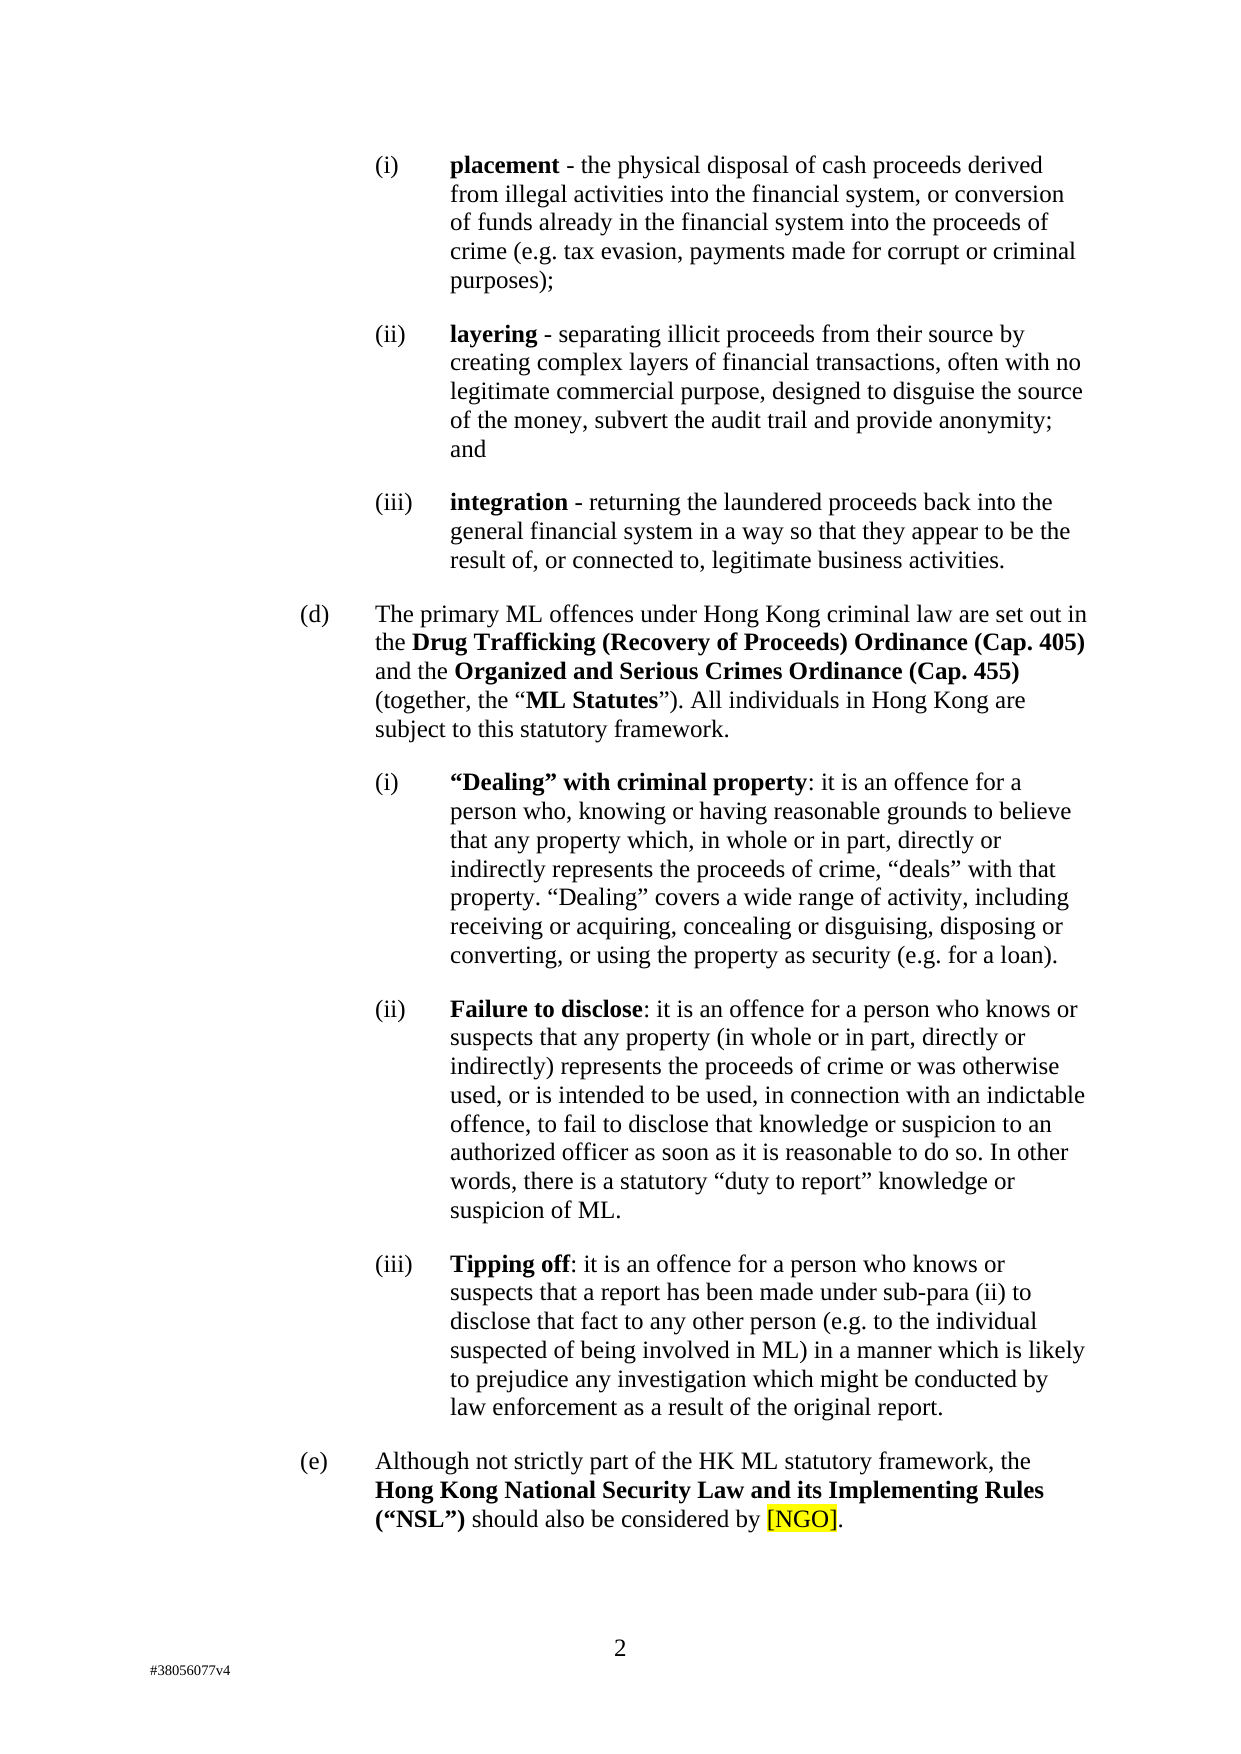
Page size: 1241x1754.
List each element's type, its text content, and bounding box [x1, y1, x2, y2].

subtitle “Dealing” with criminal property: it is an offence for a person who, knowing or having reasonable grounds to believe that any property which, in whole or in part, directly or indirectly represents the proceeds of crime, “deals” with that property. “Dealing” covers a wide range of activity, including receiving or acquiring, concealing or disguising, disposing or converting, or using the property as security (e.g. for a loan). [375, 767, 1090, 969]
subtitle Tipping off: it is an offence for a person who knows or suspects that a report has been made under sub-para (ii) to disclose that fact to any other person (e.g. to the individual suspected of being involved in ML) in a manner which is likely to prejudice any investigation which might be conducted by law enforcement as a result of the original report. [375, 1249, 1090, 1421]
subtitle The primary ML offences under Hong Kong criminal law are set out in the Drug Trafficking (Recovery of Proceeds) Ordinance (Cap. 405) and the Organized and Serious Crimes Ordinance (Cap. 455) (together, the “ML Statutes”). All individuals in Hong Kong are subject to this statutory framework. [300, 599, 1090, 742]
subtitle integration - returning the laundered proceeds back into the general financial system in a way so that they appear to be the result of, or connected to, legitimate business activities. [375, 487, 1090, 574]
subtitle Failure to disclose: it is an offence for a person who knows or suspects that any property (in whole or in part, directly or indirectly) represents the proceeds of crime or was otherwise used, or is intended to be used, in connection with an indictable offence, to fail to disclose that knowledge or suspicion to an authorized officer as soon as it is reasonable to do so. In other words, there is a statutory “duty to report” knowledge or suspicion of ML. [375, 994, 1090, 1224]
subtitle layering - separating illicit proceeds from their source by creating complex layers of financial transactions, often with no legitimate commercial purpose, designed to disguise the source of the money, subvert the audit trail and provide anonymity; and [375, 319, 1090, 462]
subtitle placement - the physical disposal of cash proceeds derived from illegal activities into the financial system, or conversion of funds already in the financial system into the proceeds of crime (e.g. tax evasion, payments made for corrupt or criminal purposes); [375, 150, 1090, 294]
subtitle Although not strictly part of the HK ML statutory framework, the Hong Kong National Security Law and its Implementing Rules (“NSL”) should also be considered by [NGO]. [300, 1446, 1090, 1532]
